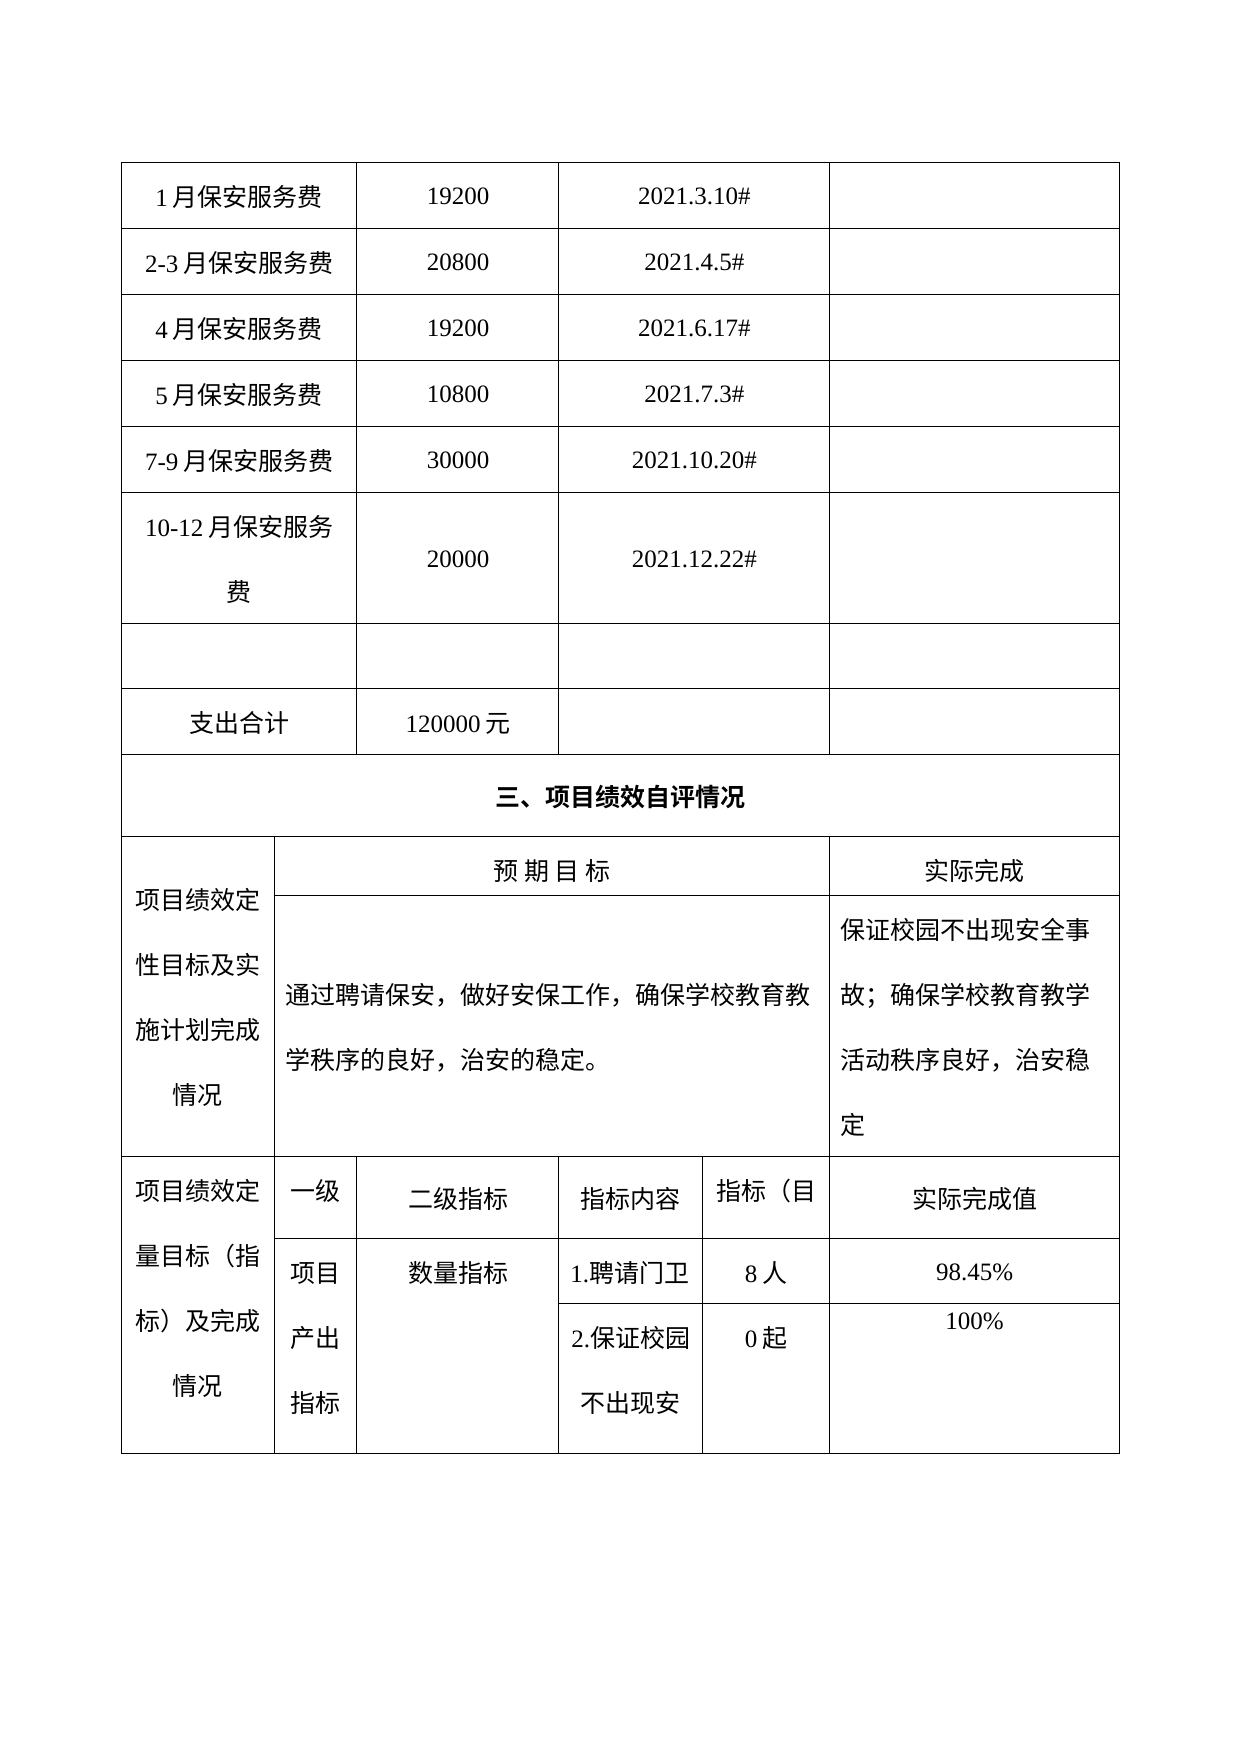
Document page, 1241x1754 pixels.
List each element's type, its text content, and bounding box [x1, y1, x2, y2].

table_cell [830, 624, 1119, 688]
table_cell [830, 295, 1119, 360]
table_cell 三、项目绩效自评情况 [122, 755, 1119, 836]
table_cell [559, 689, 829, 754]
table_cell 1月保安服务费 [122, 163, 356, 228]
table_cell 2021.7.3# [559, 361, 829, 426]
table_cell 2021.4.5# [559, 229, 829, 294]
table_cell 保证校园不出现安全事故；确保学校教育教学活动秩序良好，治安稳定 [830, 896, 1119, 1156]
table_cell 7-9月保安服务费 [122, 427, 356, 492]
table_cell 2-3月保安服务费 [122, 229, 356, 294]
table_cell 2021.6.17# [559, 295, 829, 360]
table_cell 2021.10.20# [559, 427, 829, 492]
table_cell [559, 624, 829, 688]
table_cell 20800 [357, 229, 558, 294]
table_cell 98.45% [830, 1239, 1119, 1303]
table_cell 30000 [357, 427, 558, 492]
table_cell 项目绩效定量目标（指标）及完成情况 [122, 1157, 274, 1453]
table_cell 指标（目标）值 [703, 1157, 829, 1238]
table_cell 支出合计 [122, 689, 356, 754]
table_cell 1.聘请门卫保安 [559, 1239, 702, 1303]
table_cell 项目产出指标 [275, 1239, 356, 1453]
table_cell 120000元 [357, 689, 558, 754]
table_cell 10-12月保安服务费 [122, 493, 356, 623]
table_cell 10800 [357, 361, 558, 426]
table_cell 2.保证校园不出现安全事故 [559, 1304, 702, 1453]
table_cell 数量指标 [357, 1239, 558, 1453]
table_cell 4月保安服务费 [122, 295, 356, 360]
table_cell [357, 624, 558, 688]
table_cell 5月保安服务费 [122, 361, 356, 426]
table_cell 19200 [357, 295, 558, 360]
table_cell 预 期 目 标 [275, 837, 829, 895]
table_cell [830, 361, 1119, 426]
table_cell 一级指标 [275, 1157, 356, 1238]
table_cell 实际完成值 [830, 1157, 1119, 1238]
table_cell 20000 [357, 493, 558, 623]
table_cell 指标内容 [559, 1157, 702, 1238]
table_cell [830, 689, 1119, 754]
table_cell [830, 493, 1119, 623]
table_cell 项目绩效定性目标及实施计划完成情况 [122, 837, 274, 1156]
table_cell 实际完成 [830, 837, 1119, 895]
table_cell 2021.12.22# [559, 493, 829, 623]
table_cell [830, 163, 1119, 228]
table_cell 100% [830, 1304, 1119, 1453]
table_cell 通过聘请保安，做好安保工作，确保学校教育教学秩序的良好，治安的稳定。 [275, 896, 829, 1156]
table_cell 0起 [703, 1304, 829, 1453]
table_cell 19200 [357, 163, 558, 228]
table_cell [830, 229, 1119, 294]
table_cell 2021.3.10# [559, 163, 829, 228]
table_cell 8人 [703, 1239, 829, 1303]
table_cell [122, 624, 356, 688]
table_cell 二级指标 [357, 1157, 558, 1238]
table_cell [830, 427, 1119, 492]
